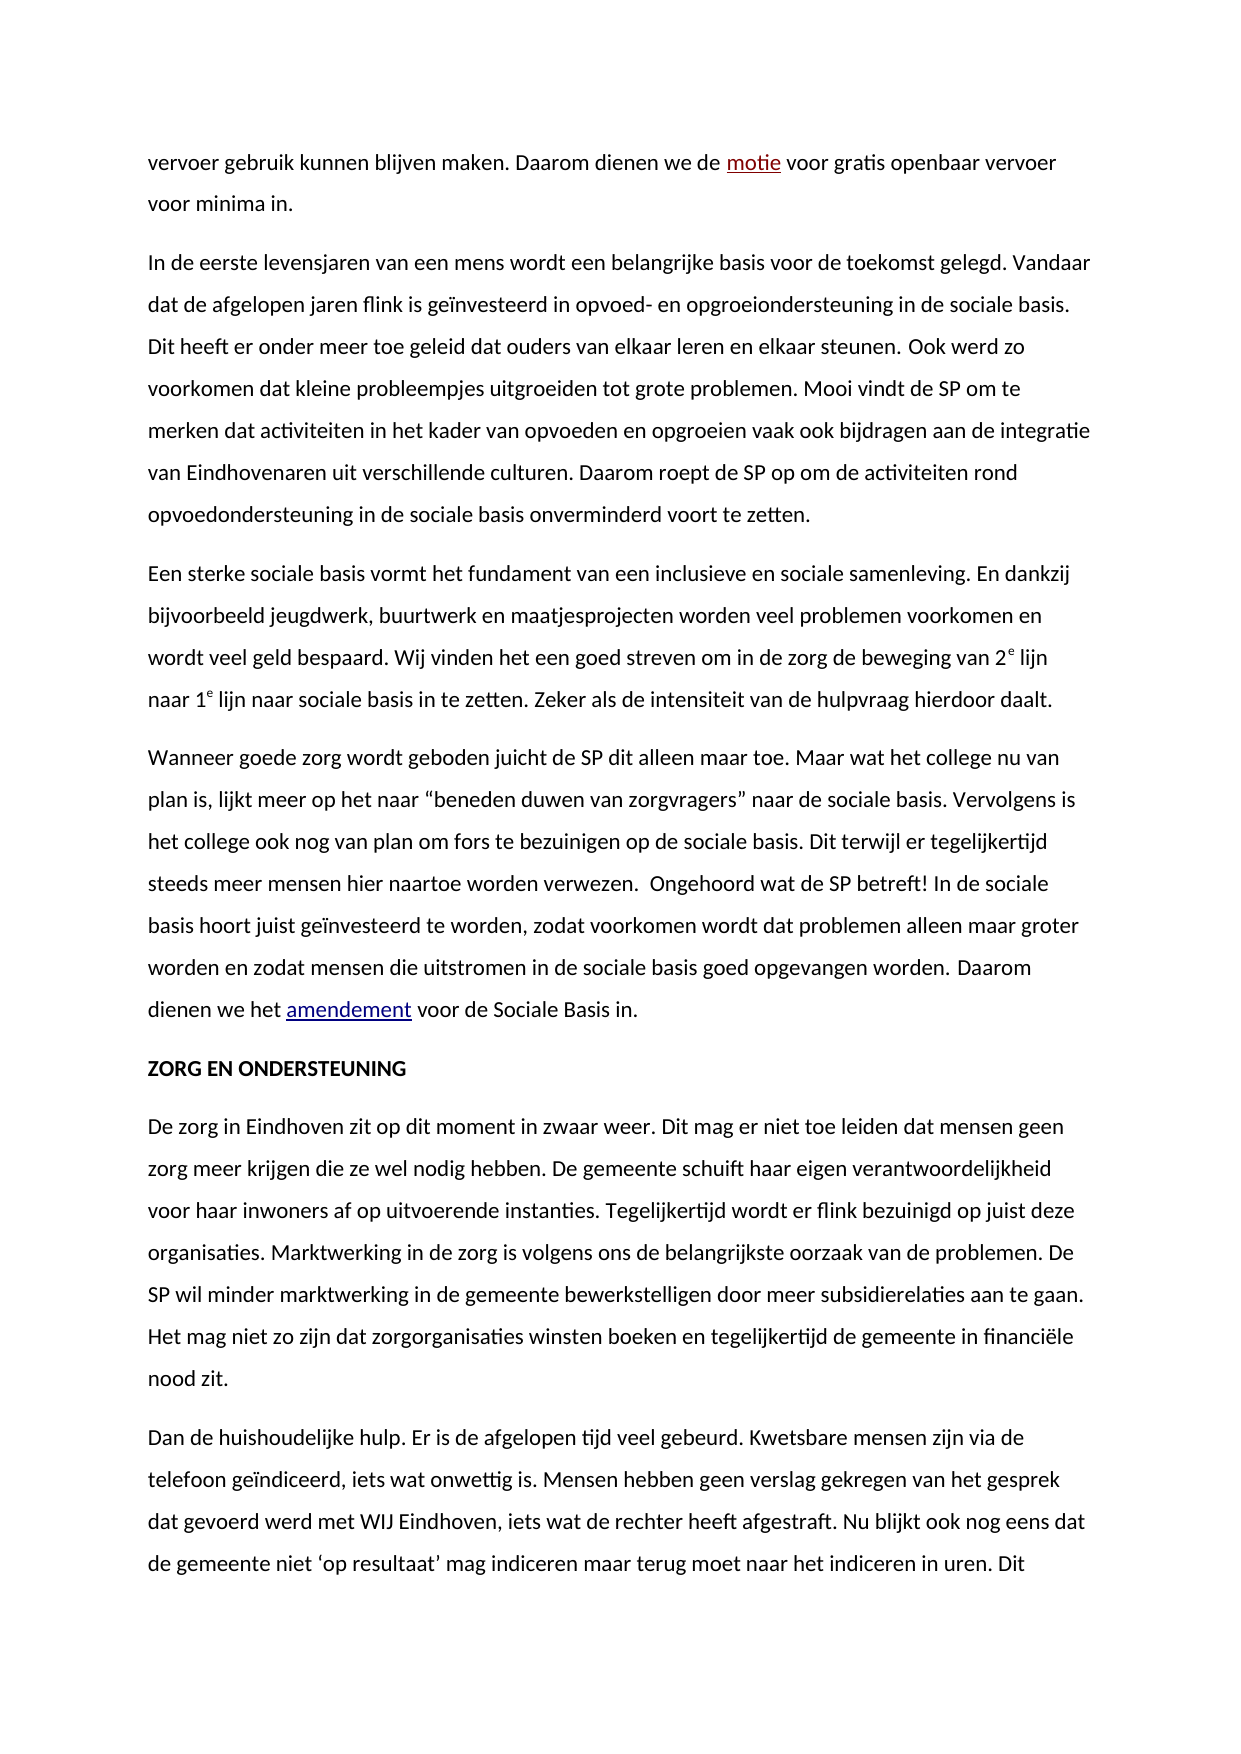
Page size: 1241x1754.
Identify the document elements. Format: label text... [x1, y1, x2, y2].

text De zorg in Eindhoven zit op dit moment in zwaar weer. Dit mag er niet toe leiden dat mensen geen zorg meer krijgen die ze wel nodig hebben. De gemeente schuift haar eigen verantwoordelijkheid voor haar inwoners af op uitvoerende instanties. Tegelijkertijd wordt er flink bezuinigd op juist deze organisaties. Marktwerking in de zorg is volgens ons de belangrijkste oorzaak van de problemen. De SP wil minder marktwerking in de gemeente bewerkstelligen door meer subsidierelaties aan te gaan. Het mag niet zo zijn dat zorgorganisaties winsten boeken en tegelijkertijd de gemeente in financiële nood zit. [148, 1112, 1093, 1392]
text Wanneer goede zorg wordt geboden juicht de SP dit alleen maar toe. Maar wat het college nu van plan is, lijkt meer op het naar “beneden duwen van zorgvragers” naar de sociale basis. Vervolgens is het college ook nog van plan om fors te bezuinigen op de sociale basis. Dit terwijl er tegelijkertijd steeds meer mensen hier naartoe worden verwezen. Ongehoord wat de SP betreft! In de sociale basis hoort juist geïnvesteerd te worden, zodat voorkomen wordt dat problemen alleen maar groter worden en zodat mensen die uitstromen in de sociale basis goed opgevangen worden. Daarom dienen we het amendement voor de Sociale Basis in. [148, 743, 1093, 1023]
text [148, 1423, 1093, 1577]
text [148, 148, 1093, 218]
text In de eerste levensjaren van een mens wordt een belangrijke basis voor de toekomst gelegd. Vandaar dat de afgelopen jaren flink is geïnvesteerd in opvoed- en opgroeiondersteuning in de sociale basis. Dit heeft er onder meer toe geleid dat ouders van elkaar leren en elkaar steunen. Ook werd zo voorkomen dat kleine probleempjes uitgroeiden tot grote problemen. Mooi vindt de SP om te merken dat activiteiten in het kader van opvoeden en opgroeien vaak ook bijdragen aan de integratie van Eindhovenaren uit verschillende culturen. Daarom roept de SP op om de activiteiten rond opvoedondersteuning in de sociale basis onverminderd voort te zetten. [148, 248, 1093, 528]
text ZORG EN ONDERSTEUNING [148, 1054, 1093, 1082]
text Een sterke sociale basis vormt het fundament van een inclusieve en sociale samenleving. En dankzij bijvoorbeeld jeugdwerk, buurtwerk en maatjesprojecten worden veel problemen voorkomen en wordt veel geld bespaard. Wij vinden het een goed streven om in de zorg de beweging van 2e lijn naar 1e lijn naar sociale basis in te zetten. Zeker als de intensiteit van de hulpvraag hierdoor daalt. [148, 559, 1093, 713]
